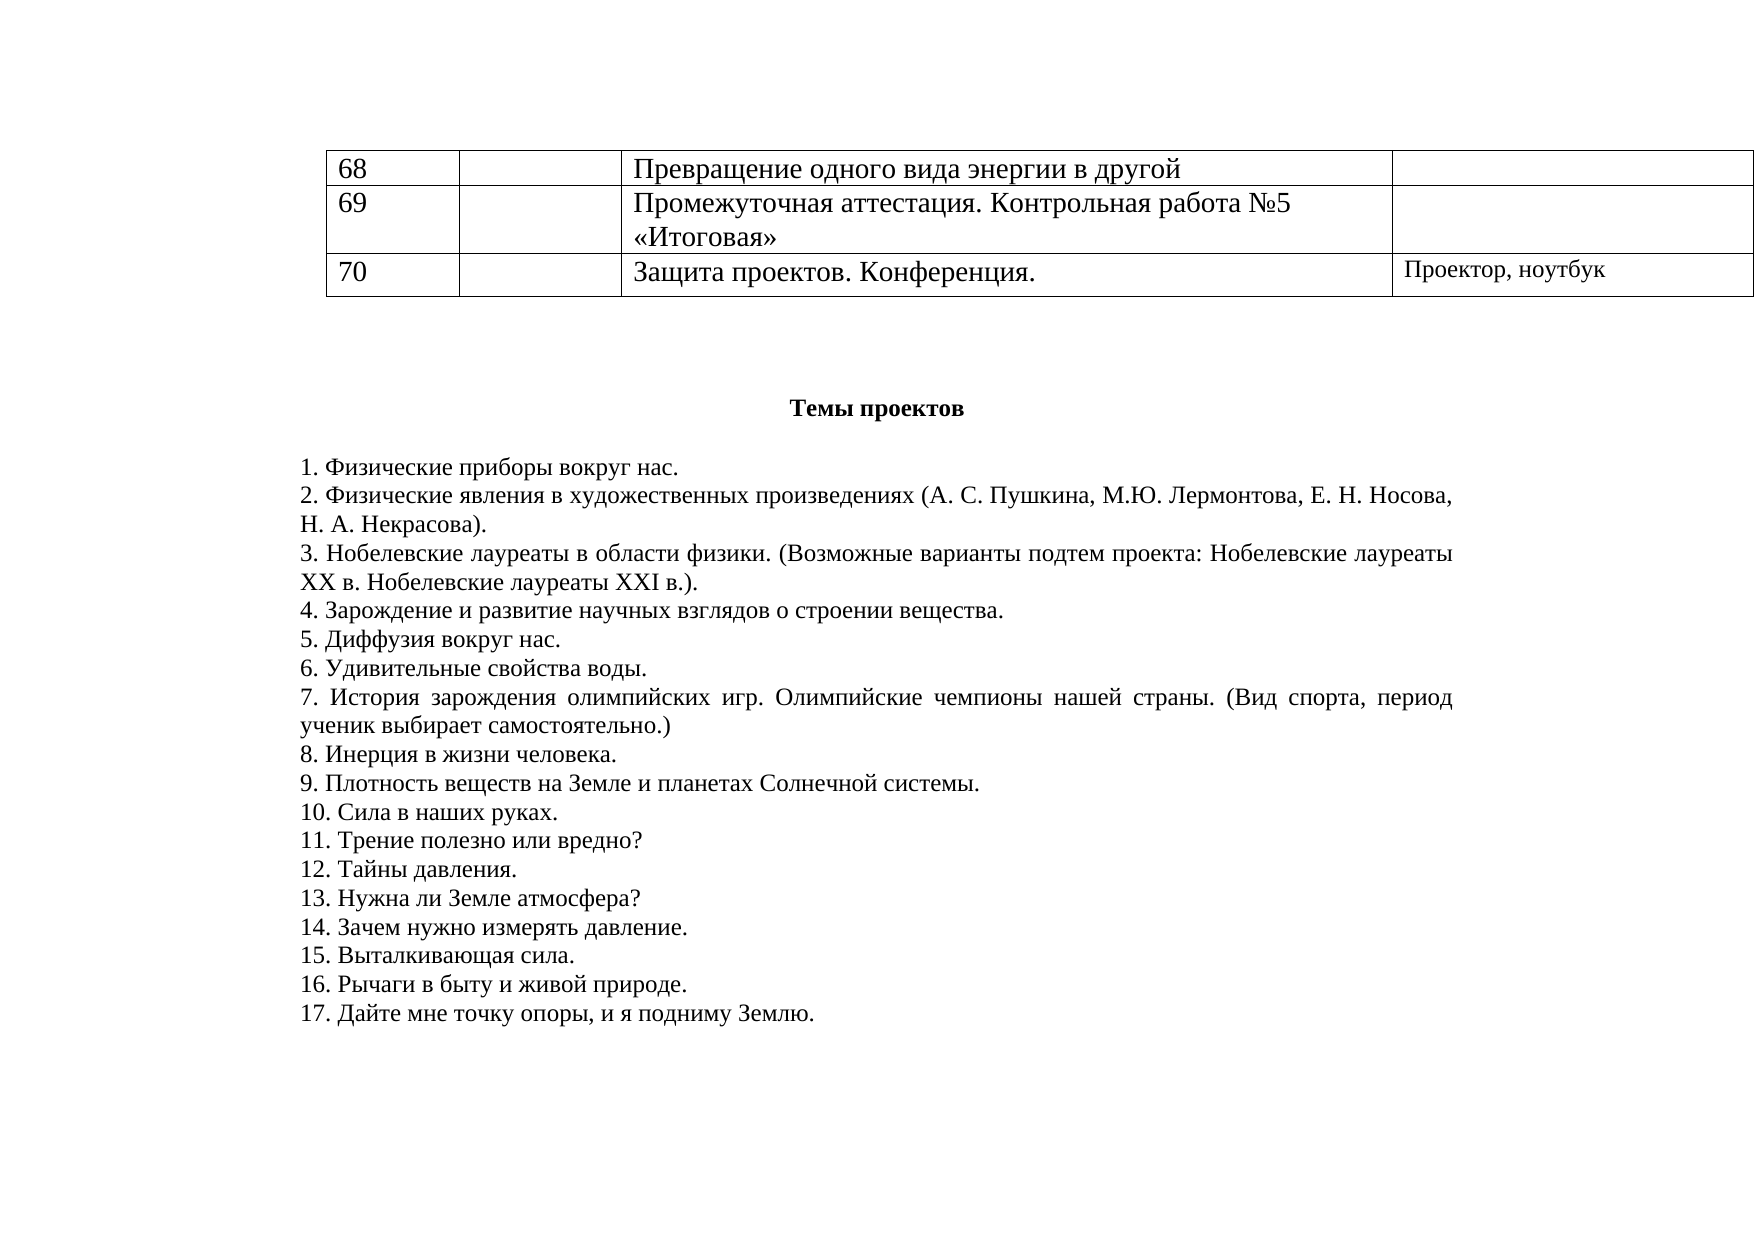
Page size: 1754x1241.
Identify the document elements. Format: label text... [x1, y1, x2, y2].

text 3. Нобелевские лауреаты в области физики. (Возможные варианты подтем проекта: Нобелевские лауреаты XX в. Нобелевские лауреаты XXI в.). [300, 538, 1454, 595]
text 13. Нужна ли Земле атмосфера? [300, 883, 1454, 912]
table_cell [460, 186, 621, 253]
text 14. Зачем нужно измерять давление. [300, 912, 1454, 940]
table_cell [1393, 186, 1753, 253]
text 5. Диффузия вокруг нас. [300, 624, 1454, 653]
text 2. Физические явления в художественных произведениях (А. С. Пушкина, М.Ю. Лермонтова, Е. Н. Носова, Н. А. Некрасова). [300, 480, 1454, 538]
table_cell 69 [327, 186, 459, 253]
table_cell 70 [327, 254, 459, 296]
text 11. Трение полезно или вредно? [300, 825, 1454, 854]
text 7. История зарождения олимпийских игр. Олимпийские чемпионы нашей страны. (Вид спорта, период ученик выбирает самостоятельно.) [300, 682, 1454, 739]
text 6. Удивительные свойства воды. [300, 653, 1454, 682]
table_cell Превращение одного вида энергии в другой [622, 151, 1392, 184]
text 15. Выталкивающая сила. [300, 940, 1454, 969]
table_cell [1393, 151, 1753, 184]
table_cell Защита проектов. Конференция. [622, 254, 1392, 296]
text 17. Дайте мне точку опоры, и я подниму Землю. [300, 998, 1454, 1027]
table_cell Проектор, ноутбук [1393, 254, 1753, 296]
text 9. Плотность веществ на Земле и планетах Солнечной системы. [300, 768, 1454, 797]
text 4. Зарождение и развитие научных взглядов о строении вещества. [300, 595, 1454, 624]
text 1. Физические приборы вокруг нас. [300, 452, 1454, 480]
table_cell 68 [327, 151, 459, 184]
table_cell [460, 151, 621, 184]
text 10. Сила в наших руках. [300, 797, 1454, 825]
text 8. Инерция в жизни человека. [300, 739, 1454, 768]
table_cell Промежуточная аттестация. Контрольная работа №5 «Итоговая» [622, 186, 1392, 253]
text Темы проектов [300, 393, 1454, 422]
text 12. Тайны давления. [300, 854, 1454, 883]
text 16. Рычаги в быту и живой природе. [300, 969, 1454, 998]
table_cell [460, 254, 621, 296]
